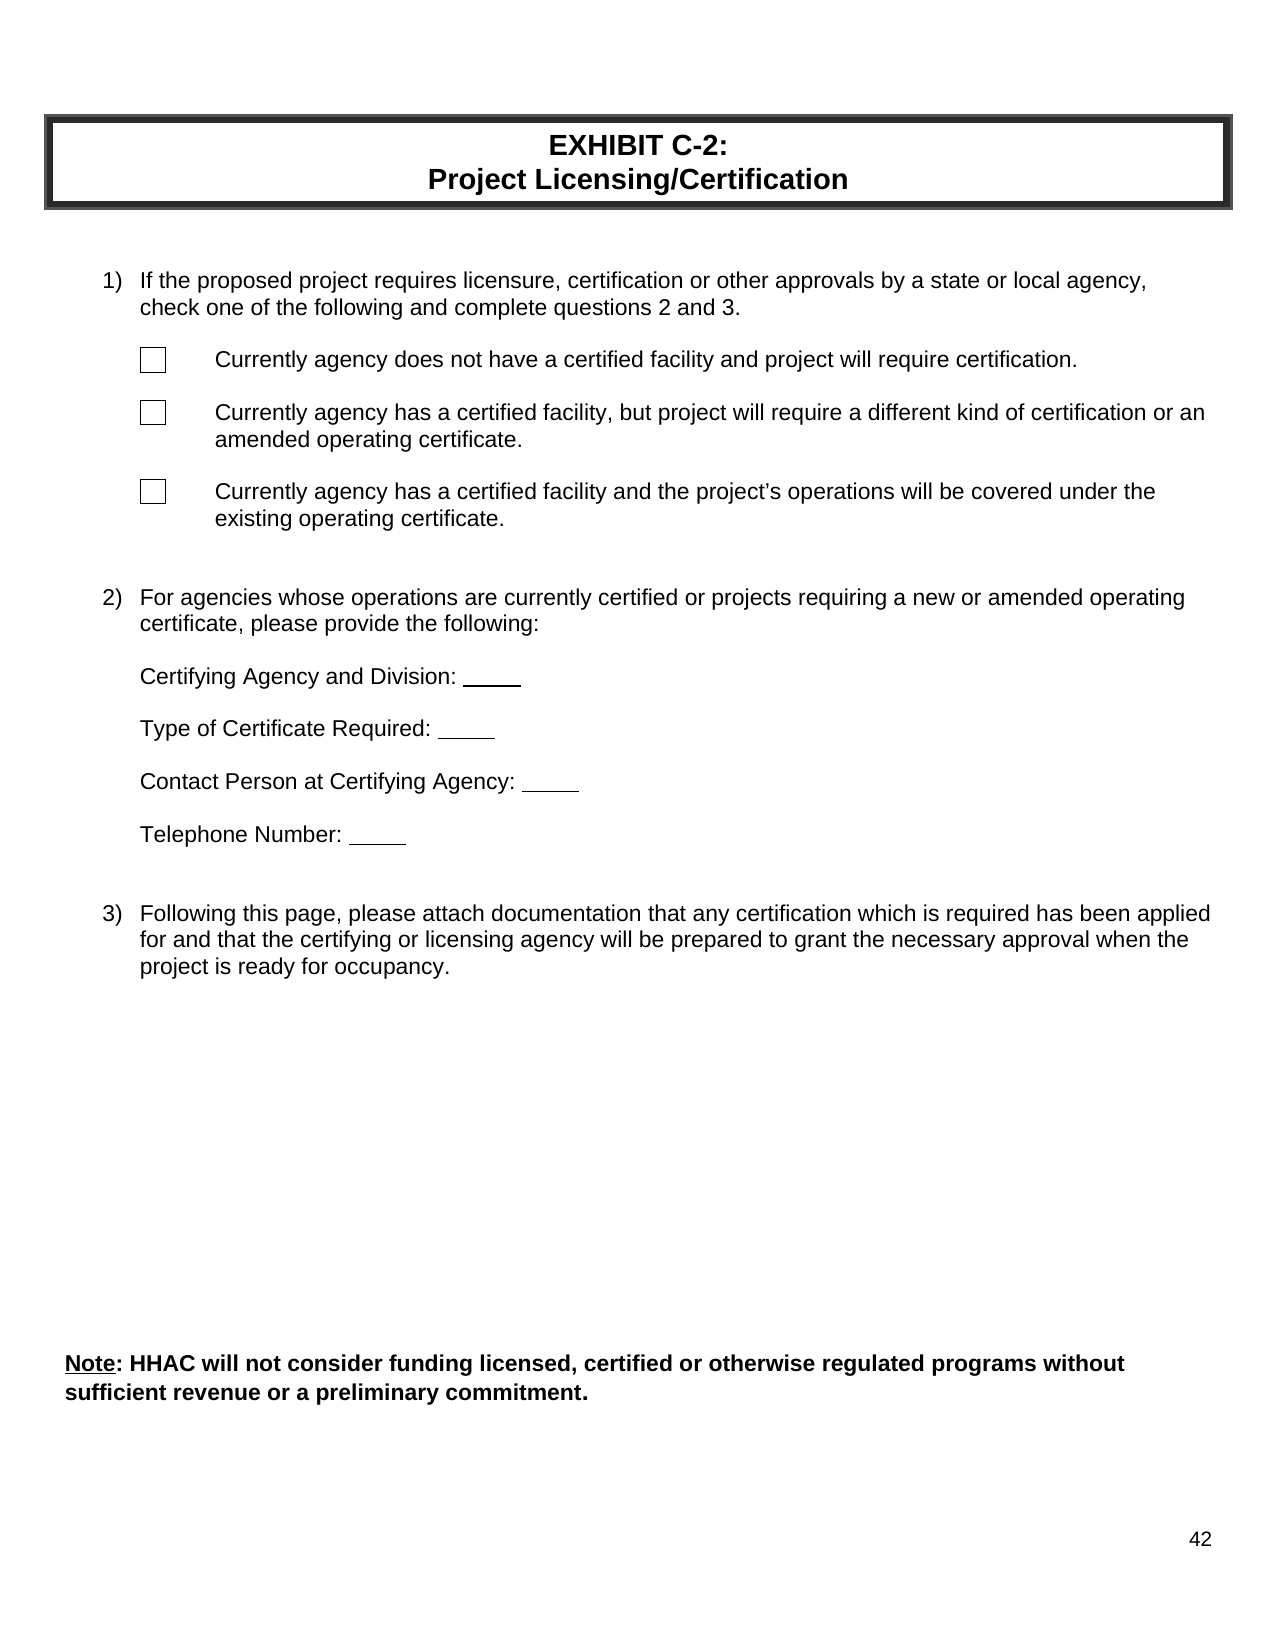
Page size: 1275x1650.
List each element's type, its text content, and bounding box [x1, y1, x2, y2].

list If the proposed project requires licensure, certification or other approvals by a state or local agency, check one of the following and complete questions 2 and 3. [102, 267, 1212, 320]
text Currently agency has a certified facility and the project’s operations will be covered under the existing operating certificate. [139, 478, 1212, 531]
list Following this page, please attach documentation that any certification which is required has been applied for and that the certifying or licensing agency will be prepared to grant the necessary approval when the project is ready for occupancy. [102, 900, 1212, 979]
text Telephone Number: [139, 821, 1212, 847]
text Note: HHAC will not consider funding licensed, certified or otherwise regulated programs without sufficient revenue or a preliminary commitment. [64, 1350, 1212, 1405]
text Type of Certificate Required: [139, 715, 1212, 742]
text Currently agency has a certified facility, but project will require a different kind of certification or an amended operating certificate. [139, 399, 1212, 452]
text Currently agency does not have a certified facility and project will require certification. [139, 346, 1212, 373]
text Certifying Agency and Division: [139, 663, 1212, 689]
text Project Licensing/Certification [56, 147, 1220, 197]
list For agencies whose operations are currently certified or projects requiring a new or amended operating certificate, please provide the following: [102, 584, 1212, 636]
text EXHIBIT C-2: [56, 126, 1220, 147]
text Contact Person at Certifying Agency: [139, 768, 1212, 794]
